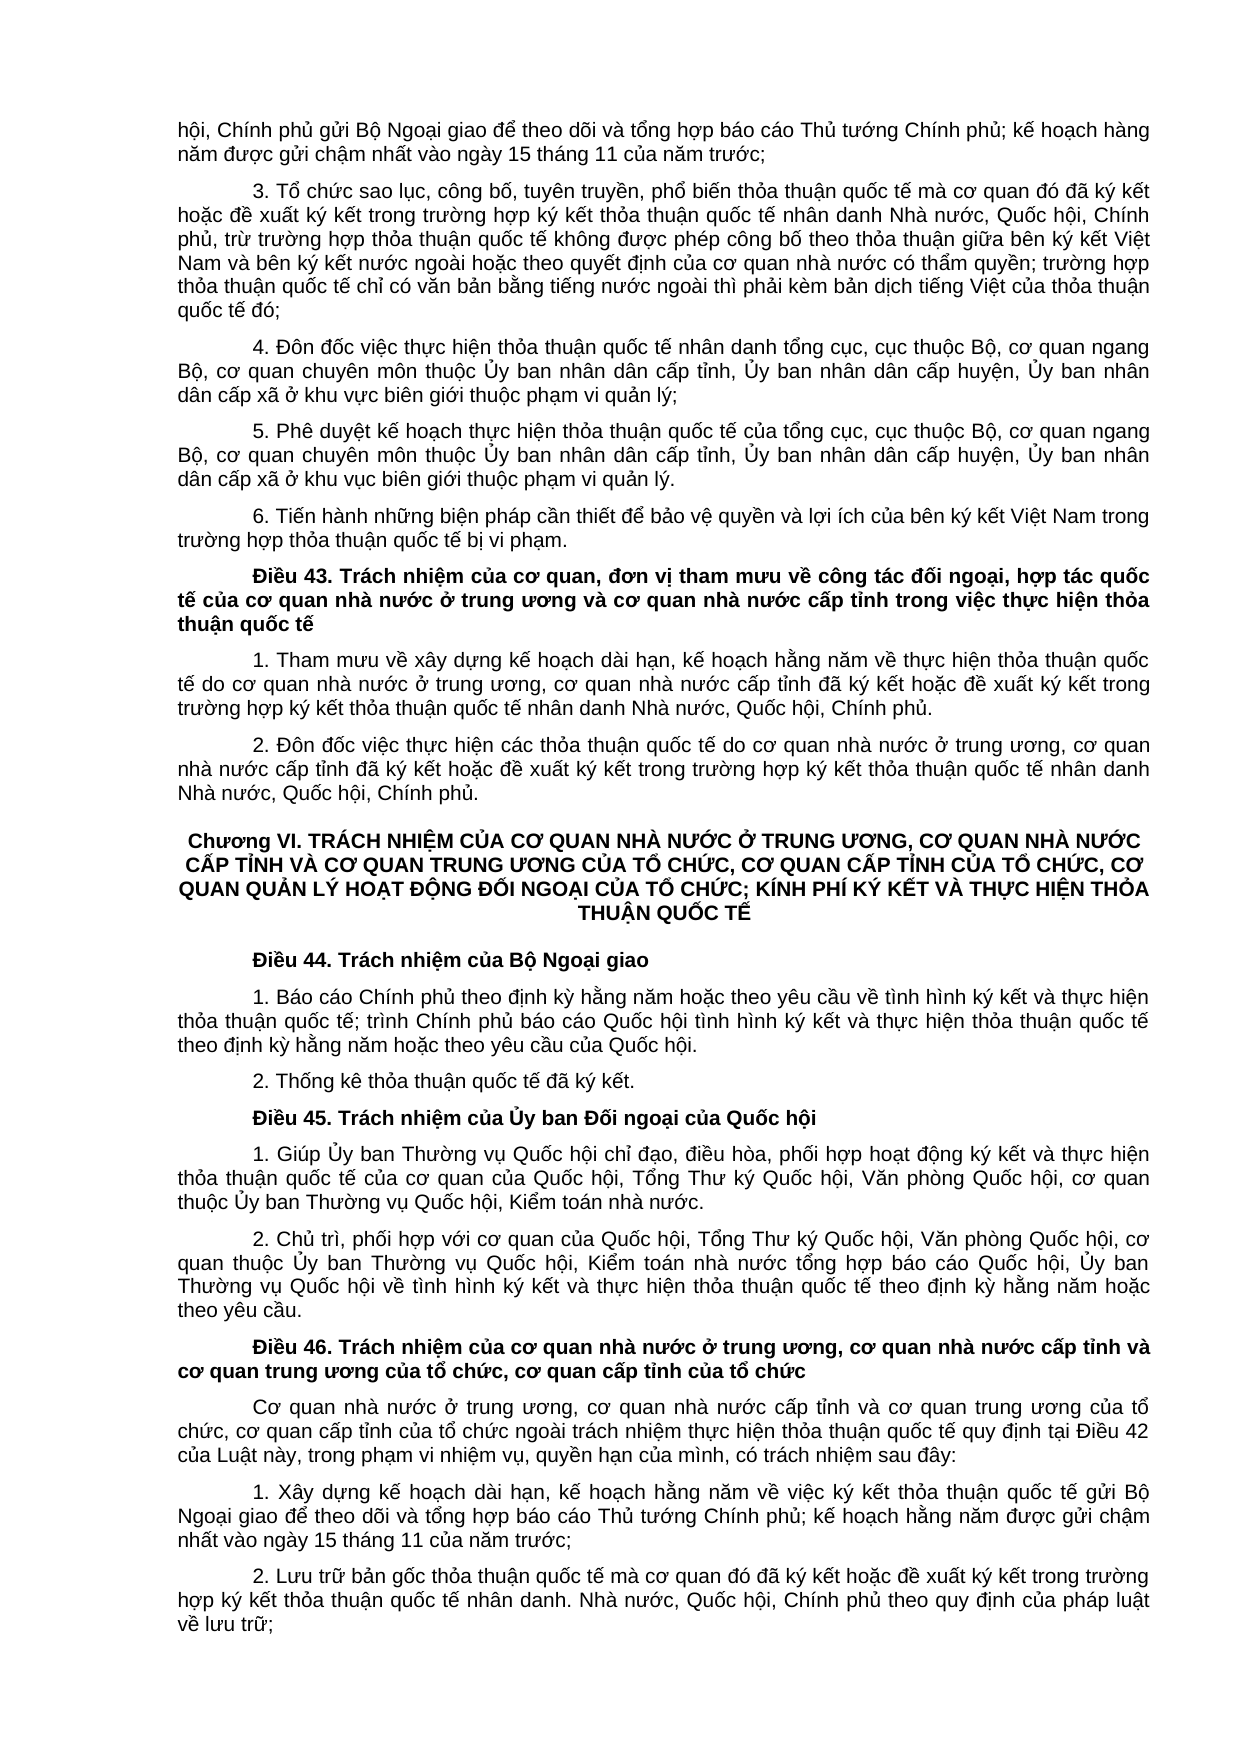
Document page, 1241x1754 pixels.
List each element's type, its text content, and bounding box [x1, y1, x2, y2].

text Cơ quan nhà nước ở trung ương, cơ quan nhà nước cấp tỉnh và cơ quan trung ương của tổ chức, cơ quan cấp tỉnh của tổ chức ngoài trách nhiệm thực hiện thỏa thuận quốc tế quy định tại Điều 42 của Luật này, trong phạm vi nhiệm vụ, quyền hạn của mình, có trách nhiệm sau đây: [177, 1395, 1152, 1467]
text 3. Tổ chức sao lục, công bố, tuyên truyền, phổ biến thỏa thuận quốc tế mà cơ quan đó đã ký kết hoặc đề xuất ký kết trong trường hợp ký kết thỏa thuận quốc tế nhân danh Nhà nước, Quốc hội, Chính phủ, trừ trường hợp thỏa thuận quốc tế không được phép công bố theo thỏa thuận giữa bên ký kết Việt Nam và bên ký kết nước ngoài hoặc theo quyết định của cơ quan nhà nước có thẩm quyền; trường hợp thỏa thuận quốc tế chỉ có văn bản bằng tiếng nước ngoài thì phải kèm bản dịch tiếng Việt của thỏa thuận quốc tế đó; [177, 178, 1152, 322]
text 2. Chủ trì, phối hợp với cơ quan của Quốc hội, Tổng Thư ký Quốc hội, Văn phòng Quốc hội, cơ quan thuộc Ủy ban Thường vụ Quốc hội, Kiểm toán nhà nước tổng hợp báo cáo Quốc hội, Ủy ban Thường vụ Quốc hội về tình hình ký kết và thực hiện thỏa thuận quốc tế theo định kỳ hằng năm hoặc theo yêu cầu. [177, 1226, 1152, 1322]
text 2. Đôn đốc việc thực hiện các thỏa thuận quốc tế do cơ quan nhà nước ở trung ương, cơ quan nhà nước cấp tỉnh đã ký kết hoặc đề xuất ký kết trong trường hợp ký kết thỏa thuận quốc tế nhân danh Nhà nước, Quốc hội, Chính phủ. [177, 733, 1152, 804]
text 2. Lưu trữ bản gốc thỏa thuận quốc tế mà cơ quan đó đã ký kết hoặc đề xuất ký kết trong trường hợp ký kết thỏa thuận quốc tế nhân danh. Nhà nước, Quốc hội, Chính phủ theo quy định của pháp luật về lưu trữ; [177, 1564, 1152, 1636]
text 6. Tiến hành những biện pháp cần thiết để bảo vệ quyền và lợi ích của bên ký kết Việt Nam trong trường hợp thỏa thuận quốc tế bị vi phạm. [177, 503, 1152, 551]
text 5. Phê duyệt kế hoạch thực hiện thỏa thuận quốc tế của tổng cục, cục thuộc Bộ, cơ quan ngang Bộ, cơ quan chuyên môn thuộc Ủy ban nhân dân cấp tỉnh, Ủy ban nhân dân cấp huyện, Ủy ban nhân dân cấp xã ở khu vục biên giới thuộc phạm vi quản lý. [177, 419, 1152, 491]
text Điều 44. Trách nhiệm của Bộ Ngoại giao [177, 948, 1152, 972]
text Điều 43. Trách nhiệm của cơ quan, đơn vị tham mưu về công tác đối ngoại, hợp tác quốc tế của cơ quan nhà nước ở trung ương và cơ quan nhà nước cấp tỉnh trong việc thực hiện thỏa thuận quốc tế [177, 564, 1152, 636]
text 4. Đôn đốc việc thực hiện thỏa thuận quốc tế nhân danh tổng cục, cục thuộc Bộ, cơ quan ngang Bộ, cơ quan chuyên môn thuộc Ủy ban nhân dân cấp tỉnh, Ủy ban nhân dân cấp huyện, Ủy ban nhân dân cấp xã ở khu vực biên giới thuộc phạm vi quản lý; [177, 335, 1152, 407]
text Chương VI. TRÁCH NHIỆM CỦA CƠ QUAN NHÀ NƯỚC Ở TRUNG ƯƠNG, CƠ QUAN NHÀ NƯỚC CẤP TỈNH VÀ CƠ QUAN TRUNG ƯƠNG CỦA TỔ CHỨC, CƠ QUAN CẤP TỈNH CỦA TỔ CHỨC, CƠ QUAN QUẢN LÝ HOẠT ĐỘNG ĐỐI NGOẠI CỦA TỔ CHỨC; KÍNH PHÍ KÝ KẾT VÀ THỰC HIỆN THỎA THUẬN QUỐC TẾ [177, 828, 1152, 924]
text 1. Giúp Ủy ban Thường vụ Quốc hội chỉ đạo, điều hòa, phối hợp hoạt động ký kết và thực hiện thỏa thuận quốc tế của cơ quan của Quốc hội, Tổng Thư ký Quốc hội, Văn phòng Quốc hội, cơ quan thuộc Ủy ban Thường vụ Quốc hội, Kiểm toán nhà nước. [177, 1142, 1152, 1214]
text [177, 118, 1152, 166]
text 1. Xây dựng kế hoạch dài hạn, kế hoạch hằng năm về việc ký kết thỏa thuận quốc tế gửi Bộ Ngoại giao để theo dõi và tổng hợp báo cáo Thủ tướng Chính phủ; kế hoạch hằng năm được gửi chậm nhất vào ngày 15 tháng 11 của năm trước; [177, 1479, 1152, 1551]
text Điều 46. Trách nhiệm của cơ quan nhà nước ở trung ương, cơ quan nhà nước cấp tỉnh và cơ quan trung ương của tổ chức, cơ quan cấp tỉnh của tổ chức [177, 1335, 1152, 1383]
text 1. Báo cáo Chính phủ theo định kỳ hằng năm hoặc theo yêu cầu về tình hình ký kết và thực hiện thỏa thuận quốc tế; trình Chính phủ báo cáo Quốc hội tình hình ký kết và thực hiện thỏa thuận quốc tế theo định kỳ hằng năm hoặc theo yêu cầu của Quốc hội. [177, 985, 1152, 1057]
text Điều 45. Trách nhiệm của Ủy ban Đối ngoại của Quốc hội [177, 1106, 1152, 1129]
text 1. Tham mưu về xây dựng kế hoạch dài hạn, kế hoạch hằng năm về thực hiện thỏa thuận quốc tế do cơ quan nhà nước ở trung ương, cơ quan nhà nước cấp tỉnh đã ký kết hoặc đề xuất ký kết trong trường hợp ký kết thỏa thuận quốc tế nhân danh Nhà nước, Quốc hội, Chính phủ. [177, 648, 1152, 720]
text 2. Thống kê thỏa thuận quốc tế đã ký kết. [177, 1069, 1152, 1093]
